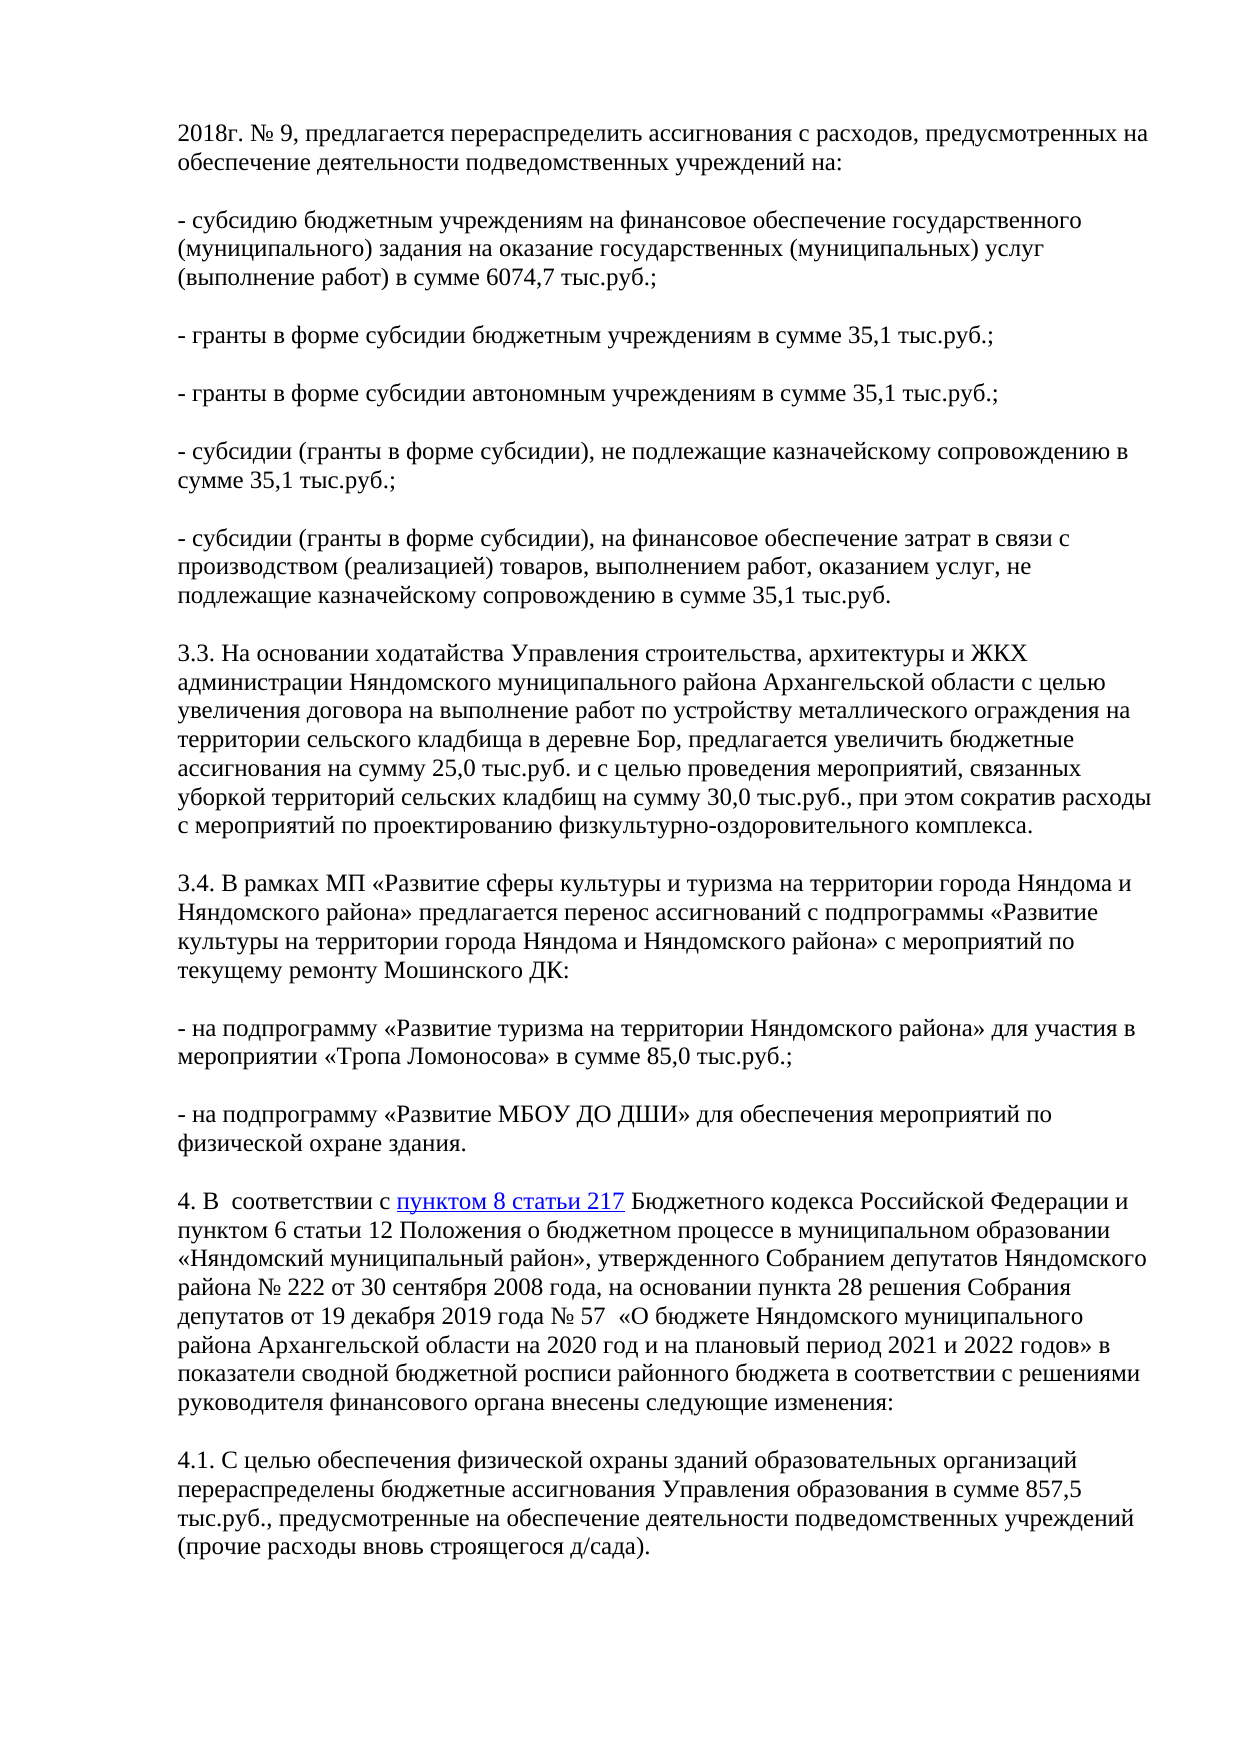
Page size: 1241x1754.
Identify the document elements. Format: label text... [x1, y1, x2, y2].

text - субсидии (гранты в форме субсидии), не подлежащие казначейскому сопровождению в сумме 35,1 тыс.руб.; [177, 436, 1152, 493]
text - на подпрограмму «Развитие туризма на территории Няндомского района» для участия в мероприятии «Тропа Ломоносова» в сумме 85,0 тыс.руб.; [177, 1013, 1152, 1070]
text - субсидии (гранты в форме субсидии), на финансовое обеспечение затрат в связи с производством (реализацией) товаров, выполнением работ, оказанием услуг, не подлежащие казначейскому сопровождению в сумме 35,1 тыс.руб. [177, 523, 1152, 609]
text - гранты в форме субсидии бюджетным учреждениям в сумме 35,1 тыс.руб.; [177, 320, 1152, 349]
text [177, 118, 1152, 176]
text 4.1. С целью обеспечения физической охраны зданий образовательных организаций перераспределены бюджетные ассигнования Управления образования в сумме 857,5 тыс.руб., предусмотренные на обеспечение деятельности подведомственных учреждений (прочие расходы вновь строящегося д/сада). [177, 1445, 1152, 1560]
text 3.4. В рамках МП «Развитие сферы культуры и туризма на территории города Няндома и Няндомского района» предлагается перенос ассигнований с подпрограммы «Развитие культуры на территории города Няндома и Няндомского района» с мероприятий по текущему ремонту Мошинского ДК: [177, 868, 1152, 983]
text - на подпрограмму «Развитие МБОУ ДО ДШИ» для обеспечения мероприятий по физической охране здания. [177, 1099, 1152, 1157]
text - субсидию бюджетным учреждениям на финансовое обеспечение государственного (муниципального) задания на оказание государственных (муниципальных) услуг (выполнение работ) в сумме 6074,7 тыс.руб.; [177, 205, 1152, 291]
text - гранты в форме субсидии автономным учреждениям в сумме 35,1 тыс.руб.; [177, 378, 1152, 407]
text 4. В соответствии с пунктом 8 статьи 217 Бюджетного кодекса Российской Федерации и пунктом 6 статьи 12 Положения о бюджетном процессе в муниципальном образовании «Няндомский муниципальный район», утвержденного Собранием депутатов Няндомского района № 222 от 30 сентября 2008 года, на основании пункта 28 решения Собрания депутатов от 19 декабря 2019 года № 57 «О бюджете Няндомского муниципального района Архангельской области на 2020 год и на плановый период 2021 и 2022 годов» в показатели сводной бюджетной росписи районного бюджета в соответствии с решениями руководителя финансового органа внесены следующие изменения: [177, 1186, 1152, 1416]
text 3.3. На основании ходатайства Управления строительства, архитектуры и ЖКХ администрации Няндомского муниципального района Архангельской области с целью увеличения договора на выполнение работ по устройству металлического ограждения на территории сельского кладбища в деревне Бор, предлагается увеличить бюджетные ассигнования на сумму 25,0 тыс.руб. и с целью проведения мероприятий, связанных уборкой территорий сельских кладбищ на сумму 30,0 тыс.руб., при этом сократив расходы с мероприятий по проектированию физкультурно-оздоровительного комплекса. [177, 638, 1152, 839]
